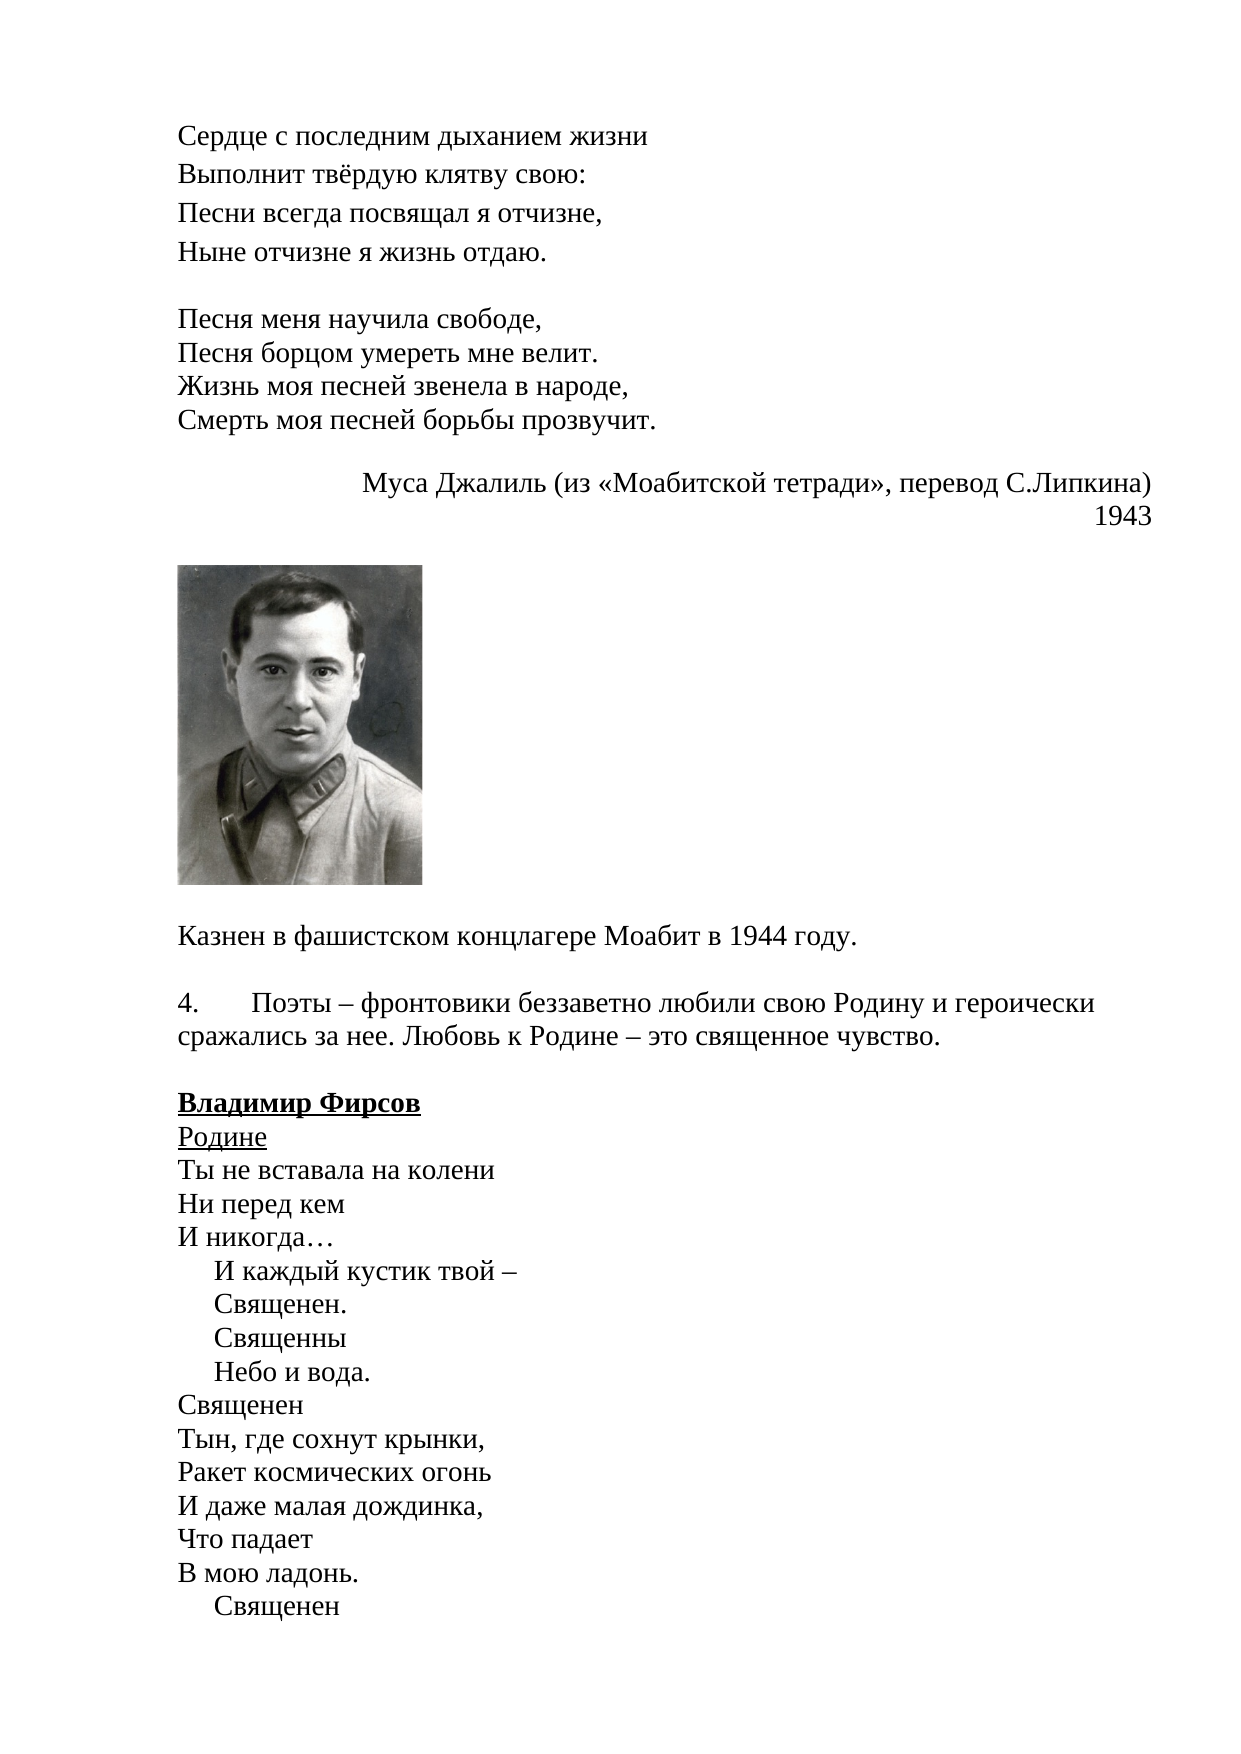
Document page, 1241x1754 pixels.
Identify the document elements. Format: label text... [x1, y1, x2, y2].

text Сердце с последним дыханием жизни Выполнит твёрдую клятву свою: Песни всегда посвящал я отчизне, Ныне отчизне я жизнь отдаю. [177, 118, 1152, 267]
text Песня меня научила свободе, Песня борцом умереть мне велит. Жизнь моя песней звенела в народе, Смерть моя песней борьбы прозвучит. [177, 301, 1152, 436]
text Родине [177, 1119, 1152, 1152]
text Ни перед кем [177, 1186, 1152, 1219]
text Ракет космических огонь [177, 1454, 1152, 1488]
text Священны [177, 1320, 1152, 1354]
text Ты не вставала на колени [177, 1152, 1152, 1186]
text В мою ладонь. [177, 1555, 1152, 1588]
text И никогда… [177, 1219, 1152, 1253]
text И каждый кустик твой – [177, 1253, 1152, 1287]
text 1943 [177, 498, 1152, 532]
text Владимир Фирсов [177, 1085, 1152, 1119]
text Муса Джалиль (из «Моабитской тетради», перевод С.Липкина) [177, 465, 1152, 498]
text Небо и вода. [177, 1354, 1152, 1387]
list Поэты – фронтовики беззаветно любили свою Родину и героически сражались за нее. Любовь к Родине – это священное чувство. [177, 985, 1152, 1052]
picture [177, 565, 423, 885]
text Священен [177, 1387, 1152, 1421]
text Тын, где сохнут крынки, [177, 1421, 1152, 1454]
text И даже малая дождинка, [177, 1488, 1152, 1521]
text Что падает [177, 1521, 1152, 1555]
text Священен. [177, 1287, 1152, 1320]
text Священен [177, 1588, 1152, 1622]
text Казнен в фашистском концлагере Моабит в 1944 году. [177, 918, 1152, 951]
